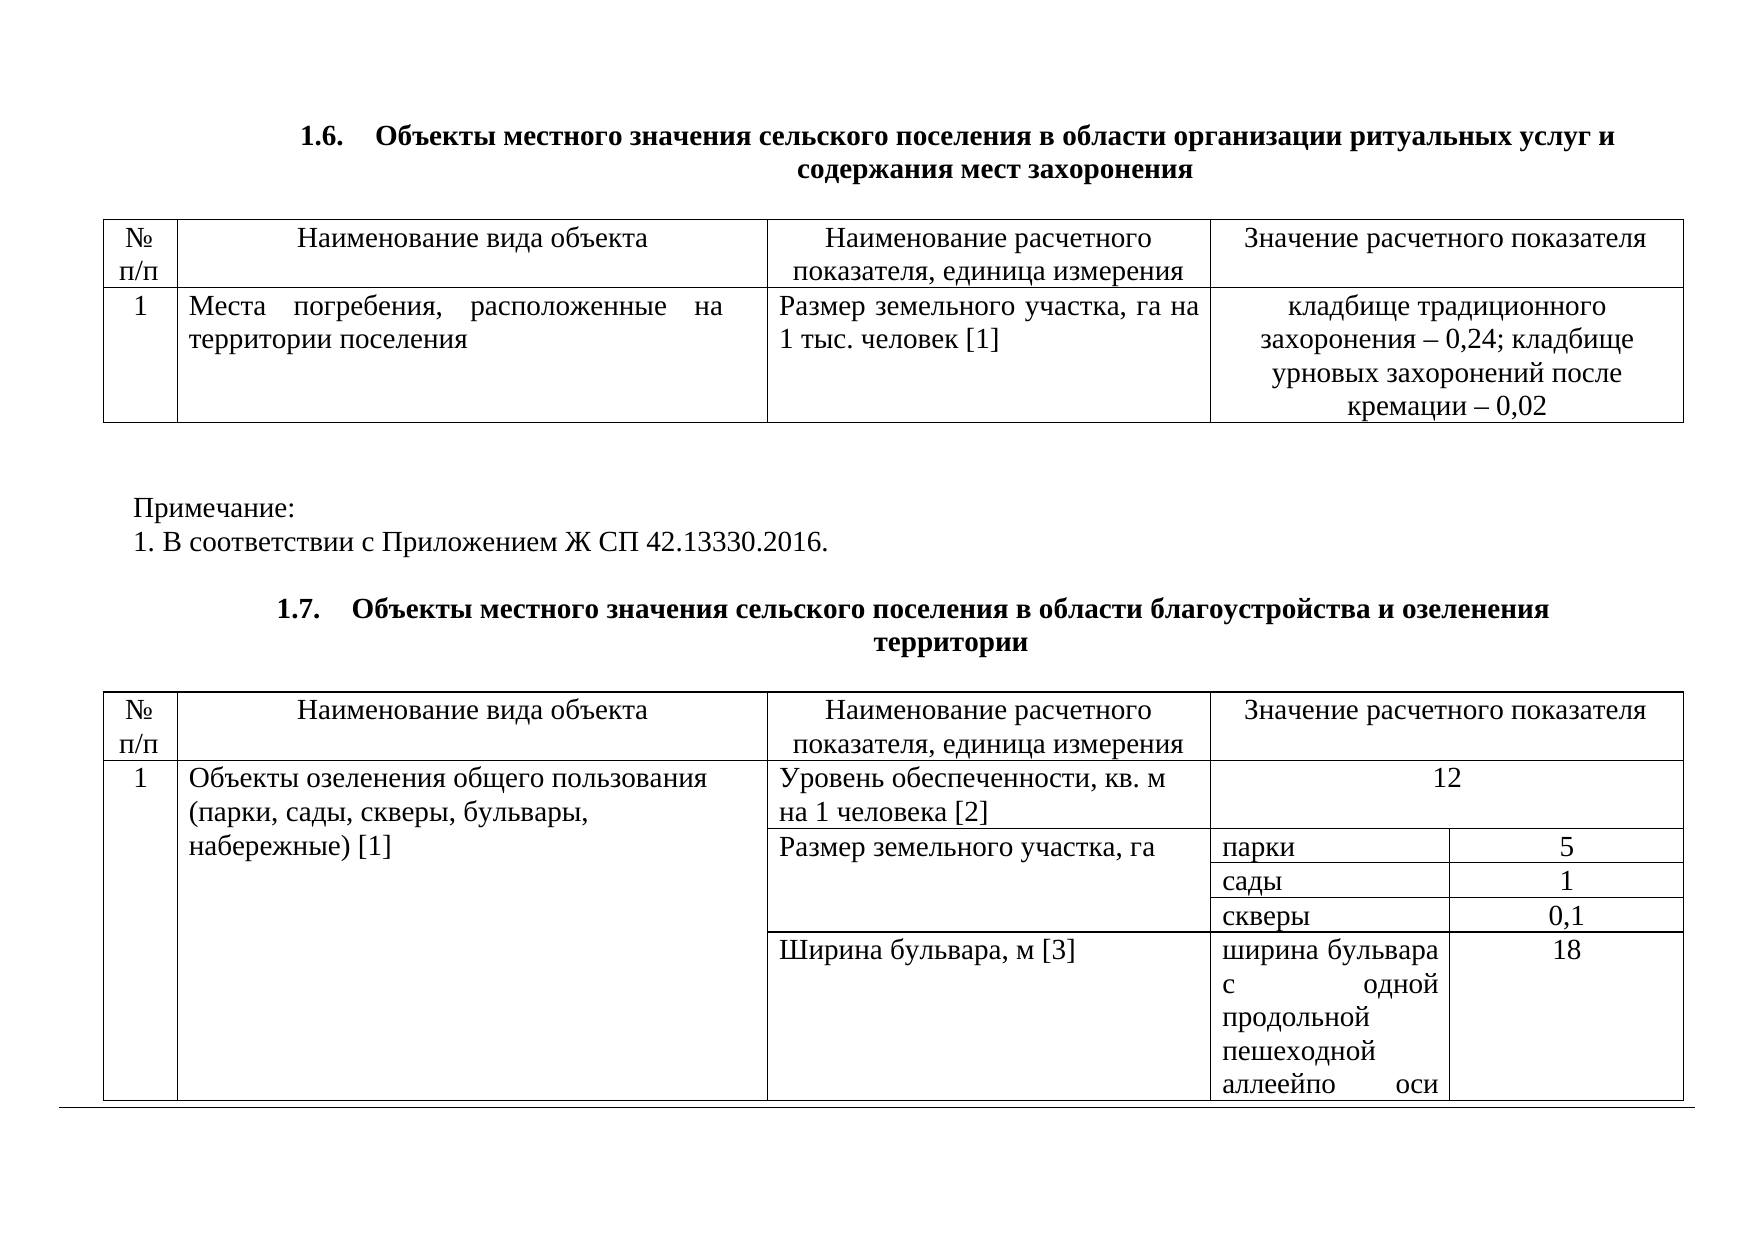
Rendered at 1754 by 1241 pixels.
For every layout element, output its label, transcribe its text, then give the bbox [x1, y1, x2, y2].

list Объекты местного значения сельского поселения в области благоустройства и озеленения территории [251, 591, 1576, 658]
list Объекты местного значения сельского поселения в области организации ритуальных услуг и содержания мест захоронения [251, 118, 1664, 185]
table_header Значение расчетного показателя [1211, 693, 1683, 759]
table_cell парки [1211, 829, 1449, 862]
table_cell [1211, 933, 1449, 1100]
table_cell Уровень обеспеченности, кв. м на 1 человека [2] [768, 761, 1210, 828]
table_header Наименование вида объекта [178, 220, 767, 287]
text 1. В соответствии с Приложением Ж СП 42.13330.2016. [59, 524, 1664, 557]
table_cell 12 [1211, 761, 1683, 828]
table_header № п/п [104, 220, 177, 287]
table_cell кладбище традиционного захоронения – 0,24; кладбище урновых захоронений после кремации – 0,02 [1211, 288, 1683, 422]
table_cell 1 [104, 288, 177, 422]
table_cell 0,1 [1450, 898, 1683, 931]
table_header Наименование расчетного показателя, единица измерения [768, 220, 1210, 287]
table_cell Ширина бульвара, м [3] [768, 933, 1210, 1100]
table_cell Размер земельного участка, га на 1 тыс. человек [1] [768, 288, 1210, 422]
table_cell скверы [1211, 898, 1449, 931]
table_cell 1 [104, 761, 177, 1100]
table_cell 5 [1450, 829, 1683, 862]
table_cell 18 [1450, 933, 1683, 1100]
text Примечание: [59, 490, 1695, 524]
table_header Наименование вида объекта [178, 693, 767, 759]
table_cell Размер земельного участка, га [768, 829, 1210, 931]
table_header Наименование расчетного показателя, единица измерения [768, 693, 1210, 759]
table_header № п/п [104, 693, 177, 759]
table_cell 1 [1450, 863, 1683, 897]
table_cell сады [1211, 863, 1449, 897]
table_header Значение расчетного показателя [1211, 220, 1683, 287]
table_cell Места погребения, расположенные на территории поселения [178, 288, 767, 422]
table_cell Объекты озеленения общего пользования (парки, сады, скверы, бульвары, набережные) [1] [178, 761, 767, 1100]
